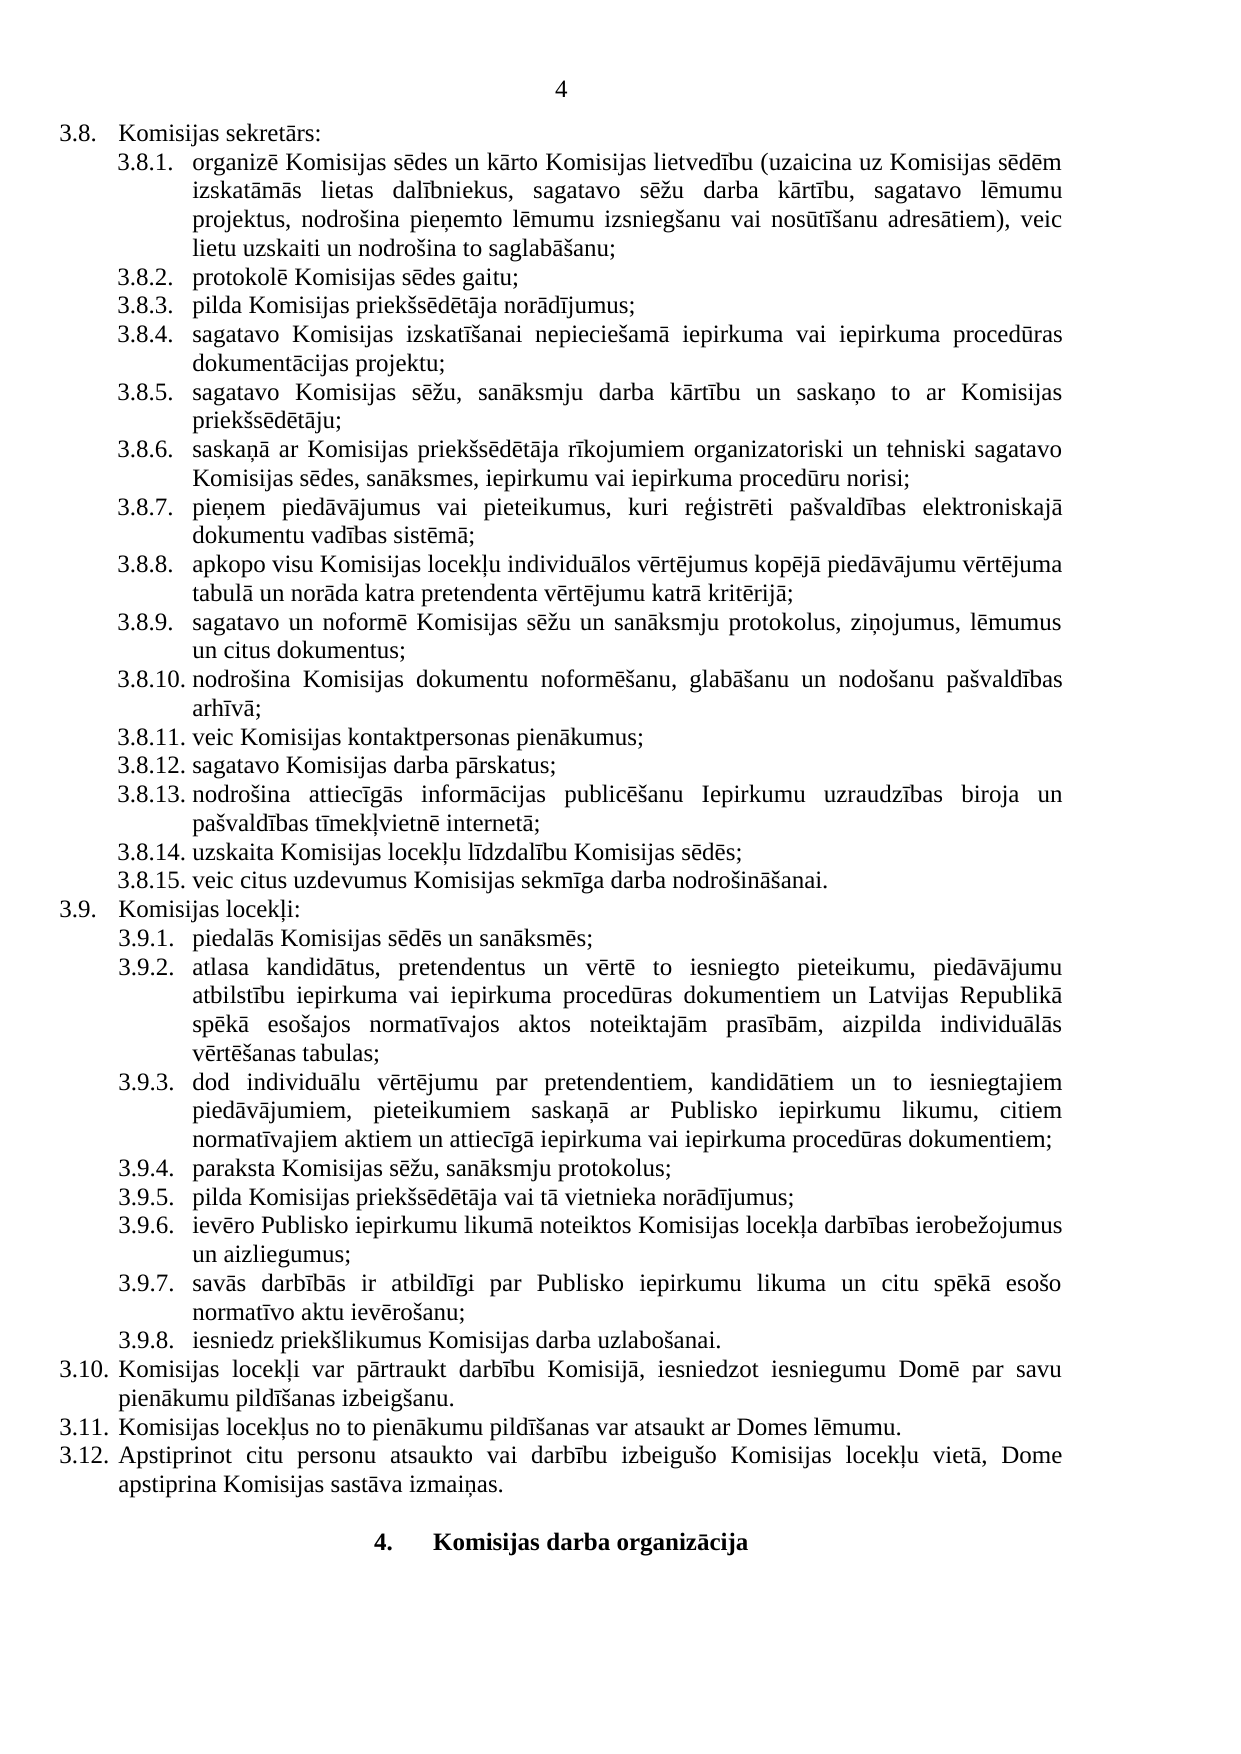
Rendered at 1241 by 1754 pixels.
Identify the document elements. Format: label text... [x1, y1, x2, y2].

list nodrošina attiecīgās informācijas publicēšanu Iepirkumu uzraudzības biroja un pašvaldības tīmekļvietnē internetā; [117, 779, 1063, 837]
list organizē Komisijas sēdes un kārto Komisijas lietvedību (uzaicina uz Komisijas sēdēm izskatāmās lietas dalībniekus, sagatavo sēžu darba kārtību, sagatavo lēmumu projektus, nodrošina pieņemto lēmumu izsniegšanu vai nosūtīšanu adresātiem), veic lietu uzskaiti un nodrošina to saglabāšanu; [117, 147, 1063, 262]
list Apstiprinot citu personu atsaukto vai darbību izbeigušo Komisijas locekļu vietā, Dome apstiprina Komisijas sastāva izmaiņas. [59, 1441, 1063, 1498]
list dod individuālu vērtējumu par pretendentiem, kandidātiem un to iesniegtajiem piedāvājumiem, pieteikumiem saskaņā ar Publisko iepirkumu likumu, citiem normatīvajiem aktiem un attiecīgā iepirkuma vai iepirkuma procedūras dokumentiem; [118, 1067, 1063, 1153]
list saskaņā ar Komisijas priekšsēdētāja rīkojumiem organizatoriski un tehniski sagatavo Komisijas sēdes, sanāksmes, iepirkumu vai iepirkuma procedūru norisi; [117, 434, 1063, 492]
list veic Komisijas kontaktpersonas pienākumus; [117, 722, 1063, 751]
list Komisijas sekretārs: [59, 118, 1063, 147]
list Komisijas locekļus no to pienākumu pildīšanas var atsaukt ar Domes lēmumu. [59, 1412, 1063, 1441]
list apkopo visu Komisijas locekļu individuālos vērtējumus kopējā piedāvājumu vērtējuma tabulā un norāda katra pretendenta vērtējumu katrā kritērijā; [117, 549, 1063, 607]
list Komisijas locekļi: [59, 894, 1063, 923]
list pieņem piedāvājumus vai pieteikumus, kuri reģistrēti pašvaldības elektroniskajā dokumentu vadības sistēmā; [117, 492, 1063, 549]
list pilda Komisijas priekšsēdētāja norādījumus; [117, 291, 1063, 319]
list sagatavo Komisijas izskatīšanai nepieciešamā iepirkuma vai iepirkuma procedūras dokumentācijas projektu; [117, 319, 1063, 377]
list paraksta Komisijas sēžu, sanāksmju protokolus; [118, 1153, 1063, 1182]
list veic citus uzdevumus Komisijas sekmīga darba nodrošināšanai. [117, 866, 1063, 894]
list sagatavo Komisijas sēžu, sanāksmju darba kārtību un saskaņo to ar Komisijas priekšsēdētāju; [117, 377, 1063, 434]
list savās darbībās ir atbildīgi par Publisko iepirkumu likuma un citu spēkā esošo normatīvo aktu ievērošanu; [118, 1268, 1063, 1326]
list piedalās Komisijas sēdēs un sanāksmēs; [118, 923, 1063, 952]
list atlasa kandidātus, pretendentus un vērtē to iesniegto pieteikumu, piedāvājumu atbilstību iepirkuma vai iepirkuma procedūras dokumentiem un Latvijas Republikā spēkā esošajos normatīvajos aktos noteiktajām prasībām, aizpilda individuālās vērtēšanas tabulas; [118, 952, 1063, 1067]
list protokolē Komisijas sēdes gaitu; [117, 262, 1063, 291]
list pilda Komisijas priekšsēdētāja vai tā vietnieka norādījumus; [118, 1182, 1063, 1211]
list sagatavo un noformē Komisijas sēžu un sanāksmju protokolus, ziņojumus, lēmumus un citus dokumentus; [117, 607, 1063, 664]
list uzskaita Komisijas locekļu līdzdalību Komisijas sēdēs; [117, 837, 1063, 866]
list sagatavo Komisijas darba pārskatus; [117, 751, 1063, 779]
list Komisijas locekļi var pārtraukt darbību Komisijā, iesniedzot iesniegumu Domē par savu pienākumu pildīšanas izbeigšanu. [59, 1354, 1063, 1412]
list Komisijas darba organizācija [59, 1527, 1063, 1556]
list iesniedz priekšlikumus Komisijas darba uzlabošanai. [118, 1326, 1063, 1354]
list nodrošina Komisijas dokumentu noformēšanu, glabāšanu un nodošanu pašvaldības arhīvā; [117, 664, 1063, 722]
list ievēro Publisko iepirkumu likumā noteiktos Komisijas locekļa darbības ierobežojumus un aizliegumus; [118, 1211, 1063, 1268]
